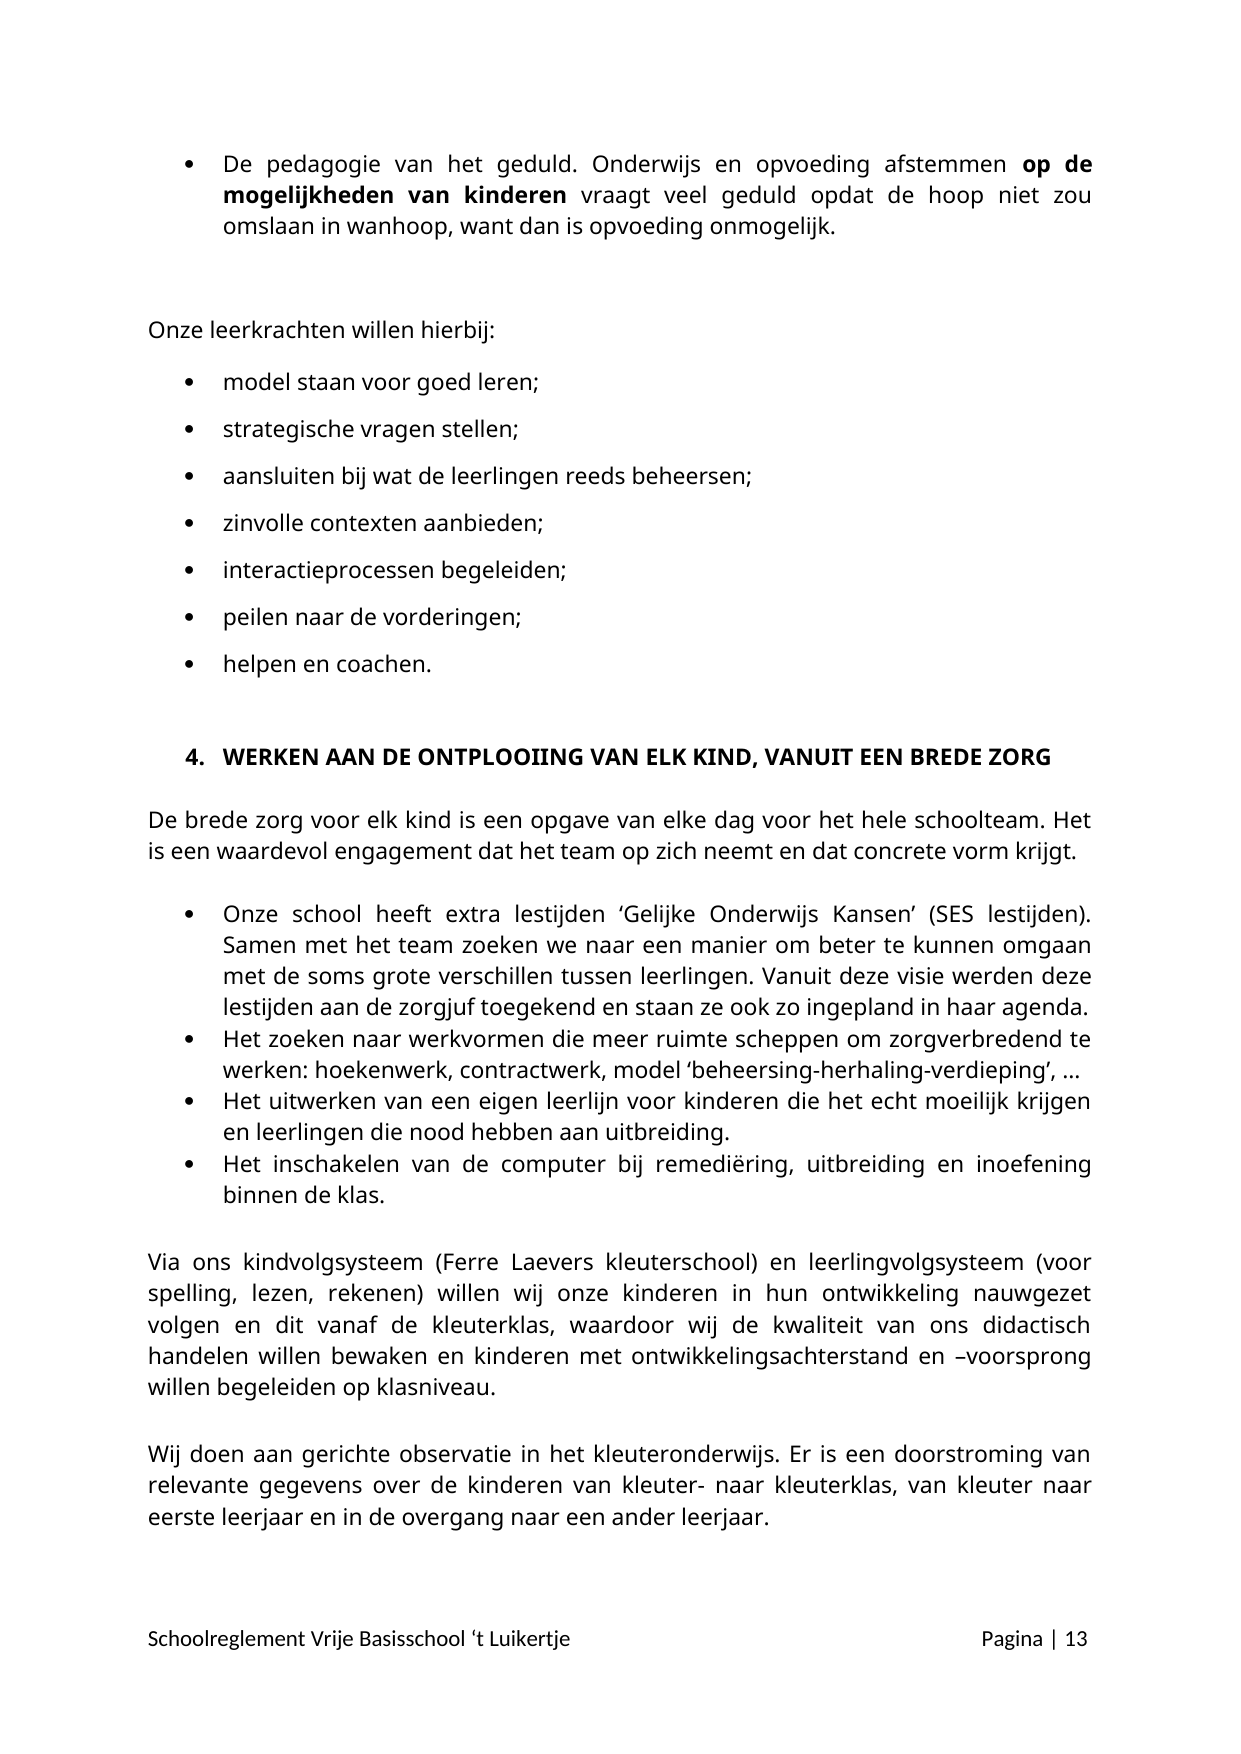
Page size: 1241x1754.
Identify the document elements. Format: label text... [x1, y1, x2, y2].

list De brede zorg voor elk kind is een opgave van elke dag voor het hele schoolteam. Het is een waardevol engagement dat het team op zich neemt en dat concrete vorm krijgt. [148, 804, 1093, 866]
list WERKEN AAN DE ONTPLOOIING VAN ELK KIND, VANUIT EEN BREDE ZORG [185, 741, 1093, 773]
list zinvolle contexten aanbieden; [185, 507, 1093, 538]
list Via ons kindvolgsysteem (Ferre Laevers kleuterschool) en leerlingvolgsysteem (voor spelling, lezen, rekenen) willen wij onze kinderen in hun ontwikkeling nauwgezet volgen en dit vanaf de kleuterklas, waardoor wij de kwaliteit van ons didactisch handelen willen bewaken en kinderen met ontwikkelingsachterstand en –voorsprong willen begeleiden op klasniveau. [148, 1246, 1093, 1402]
list Het uitwerken van een eigen leerlijn voor kinderen die het echt moeilijk krijgen en leerlingen die nood hebben aan uitbreiding. [185, 1085, 1093, 1148]
list Onze school heeft extra lestijden ‘Gelijke Onderwijs Kansen’ (SES lestijden). Samen met het team zoeken we naar een manier om beter te kunnen omgaan met de soms grote verschillen tussen leerlingen. Vanuit deze visie werden deze lestijden aan de zorgjuf toegekend en staan ze ook zo ingepland in haar agenda. [185, 898, 1093, 1023]
list De pedagogie van het geduld. Onderwijs en opvoeding afstemmen op de mogelijkheden van kinderen vraagt veel geduld opdat de hoop niet zou omslaan in wanhoop, want dan is opvoeding onmogelijk. [185, 148, 1093, 241]
list strategische vragen stellen; [185, 413, 1093, 444]
text Onze leerkrachten willen hierbij: [148, 314, 1093, 346]
list interactieprocessen begeleiden; [185, 554, 1093, 585]
list aansluiten bij wat de leerlingen reeds beheersen; [185, 460, 1093, 491]
list Het zoeken naar werkvormen die meer ruimte scheppen om zorgverbredend te werken: hoekenwerk, contractwerk, model ‘beheersing-herhaling-verdieping’, … [185, 1023, 1093, 1085]
list peilen naar de vorderingen; [185, 601, 1093, 632]
list Wij doen aan gerichte observatie in het kleuteronderwijs. Er is een doorstroming van relevante gegevens over de kinderen van kleuter- naar kleuterklas, van kleuter naar eerste leerjaar en in de overgang naar een ander leerjaar. [148, 1438, 1093, 1532]
list Het inschakelen van de computer bij remediëring, uitbreiding en inoefening binnen de klas. [185, 1148, 1093, 1210]
list model staan voor goed leren; [185, 366, 1093, 398]
list helpen en coachen. [185, 648, 1093, 679]
